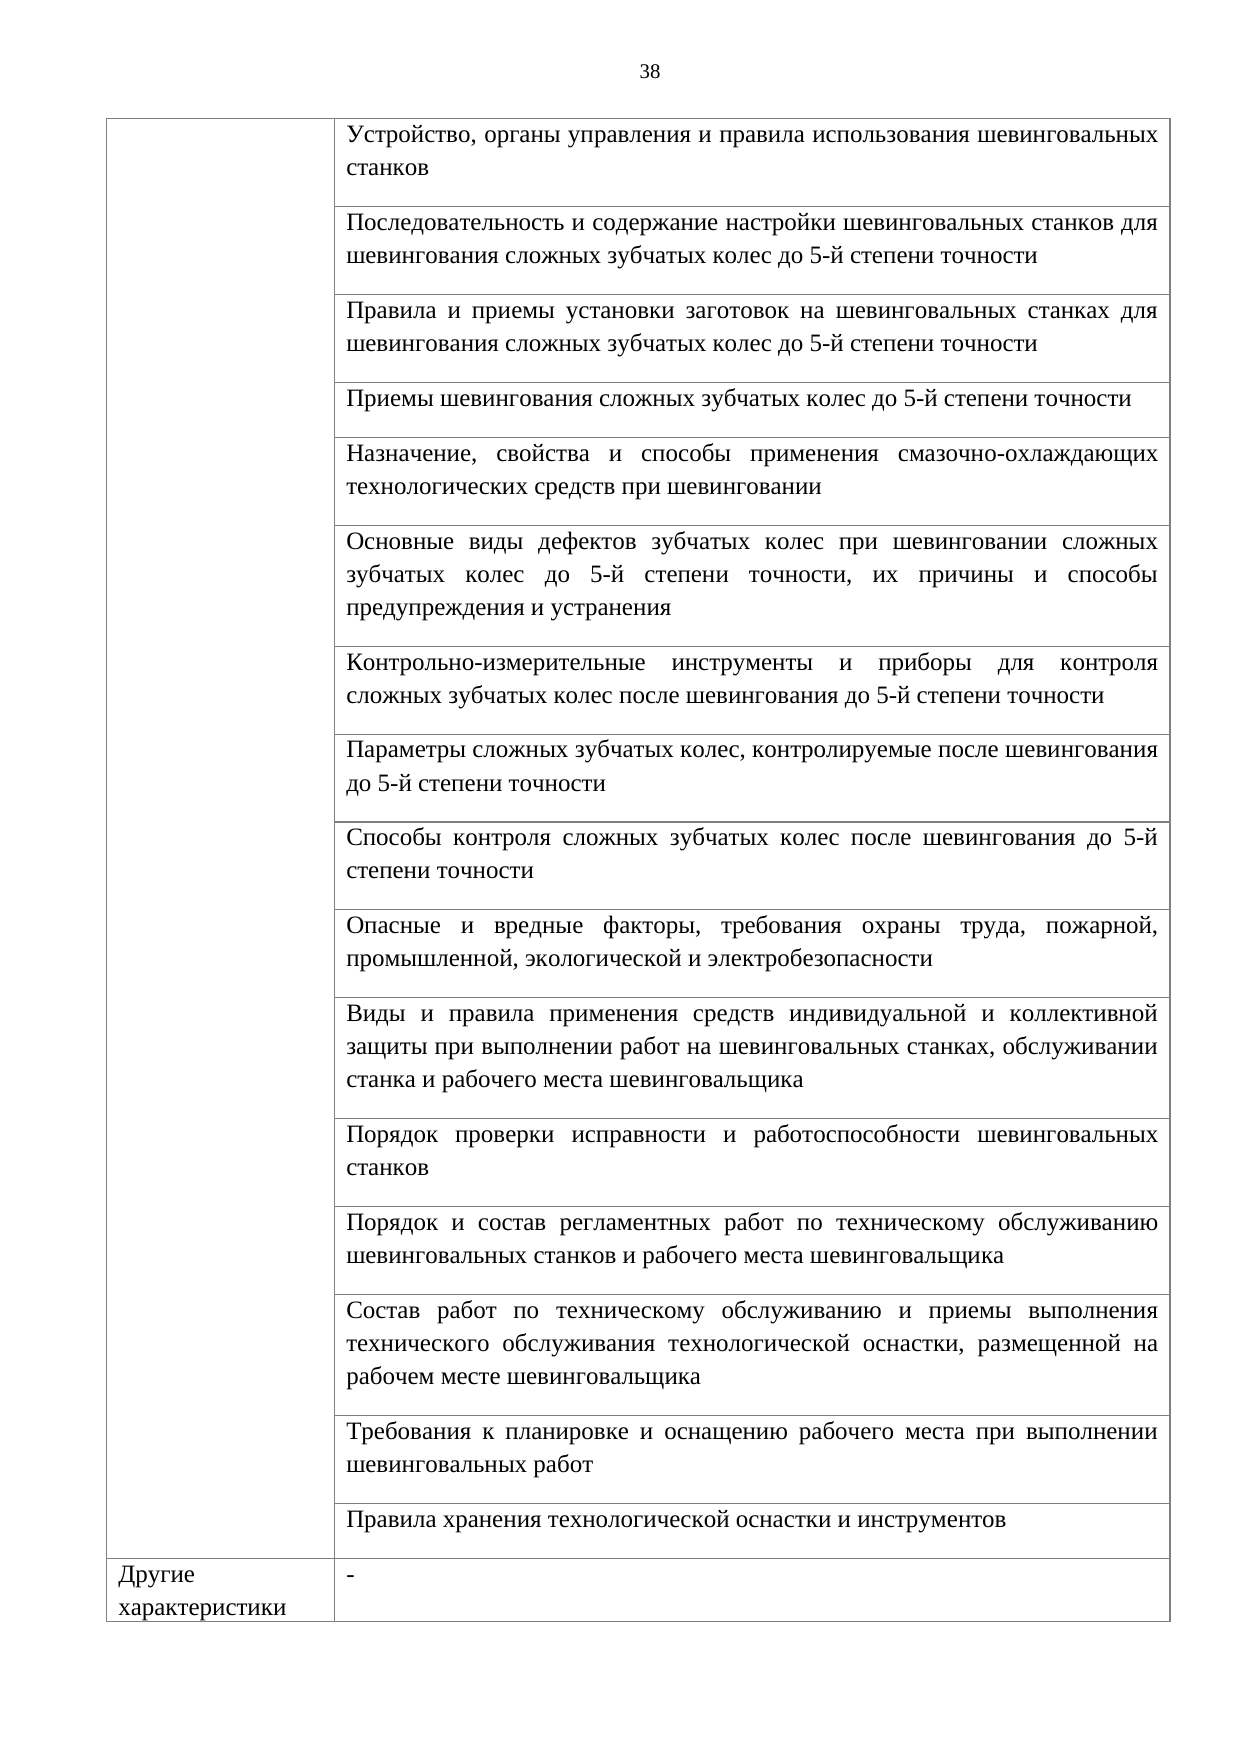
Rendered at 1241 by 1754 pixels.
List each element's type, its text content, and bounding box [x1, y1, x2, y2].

table_cell Другие характеристики [107, 1559, 334, 1621]
table_cell Требования к планировке и оснащению рабочего места при выполнении шевинговальных работ [335, 1416, 1169, 1503]
table_cell Опасные и вредные факторы, требования охраны труда, пожарной, промышленной, экологической и электробезопасности [335, 910, 1169, 997]
table_cell Устройство, органы управления и правила использования шевинговальных станков [335, 119, 1169, 206]
table_cell - [335, 1559, 1169, 1621]
table_cell Приемы шевингования сложных зубчатых колес до 5-й степени точности [335, 383, 1169, 437]
table_cell Основные виды дефектов зубчатых колес при шевинговании сложных зубчатых колес до 5-й степени точности, их причины и способы предупреждения и устранения [335, 526, 1169, 646]
table_cell Состав работ по техническому обслуживанию и приемы выполнения технического обслуживания технологической оснастки, размещенной на рабочем месте шевинговальщика [335, 1295, 1169, 1415]
table_cell Порядок и состав регламентных работ по техническому обслуживанию шевинговальных станков и рабочего места шевинговальщика [335, 1207, 1169, 1294]
table_cell Последовательность и содержание настройки шевинговальных станков для шевингования сложных зубчатых колес до 5-й степени точности [335, 207, 1169, 294]
table_cell Виды и правила применения средств индивидуальной и коллективной защиты при выполнении работ на шевинговальных станках, обслуживании станка и рабочего места шевинговальщика [335, 998, 1169, 1118]
table_cell Правила хранения технологической оснастки и инструментов [335, 1504, 1169, 1558]
table_cell Контрольно-измерительные инструменты и приборы для контроля сложных зубчатых колес после шевингования до 5-й степени точности [335, 647, 1169, 733]
table_cell Параметры сложных зубчатых колес, контролируемые после шевингования до 5-й степени точности [335, 735, 1169, 821]
table_cell Способы контроля сложных зубчатых колес после шевингования до 5-й степени точности [335, 823, 1169, 909]
table_cell Правила и приемы установки заготовок на шевинговальных станках для шевингования сложных зубчатых колес до 5-й степени точности [335, 295, 1169, 382]
table_cell Назначение, свойства и способы применения смазочно-охлаждающих технологических средств при шевинговании [335, 438, 1169, 525]
table_cell Порядок проверки исправности и работоспособности шевинговальных станков [335, 1119, 1169, 1206]
